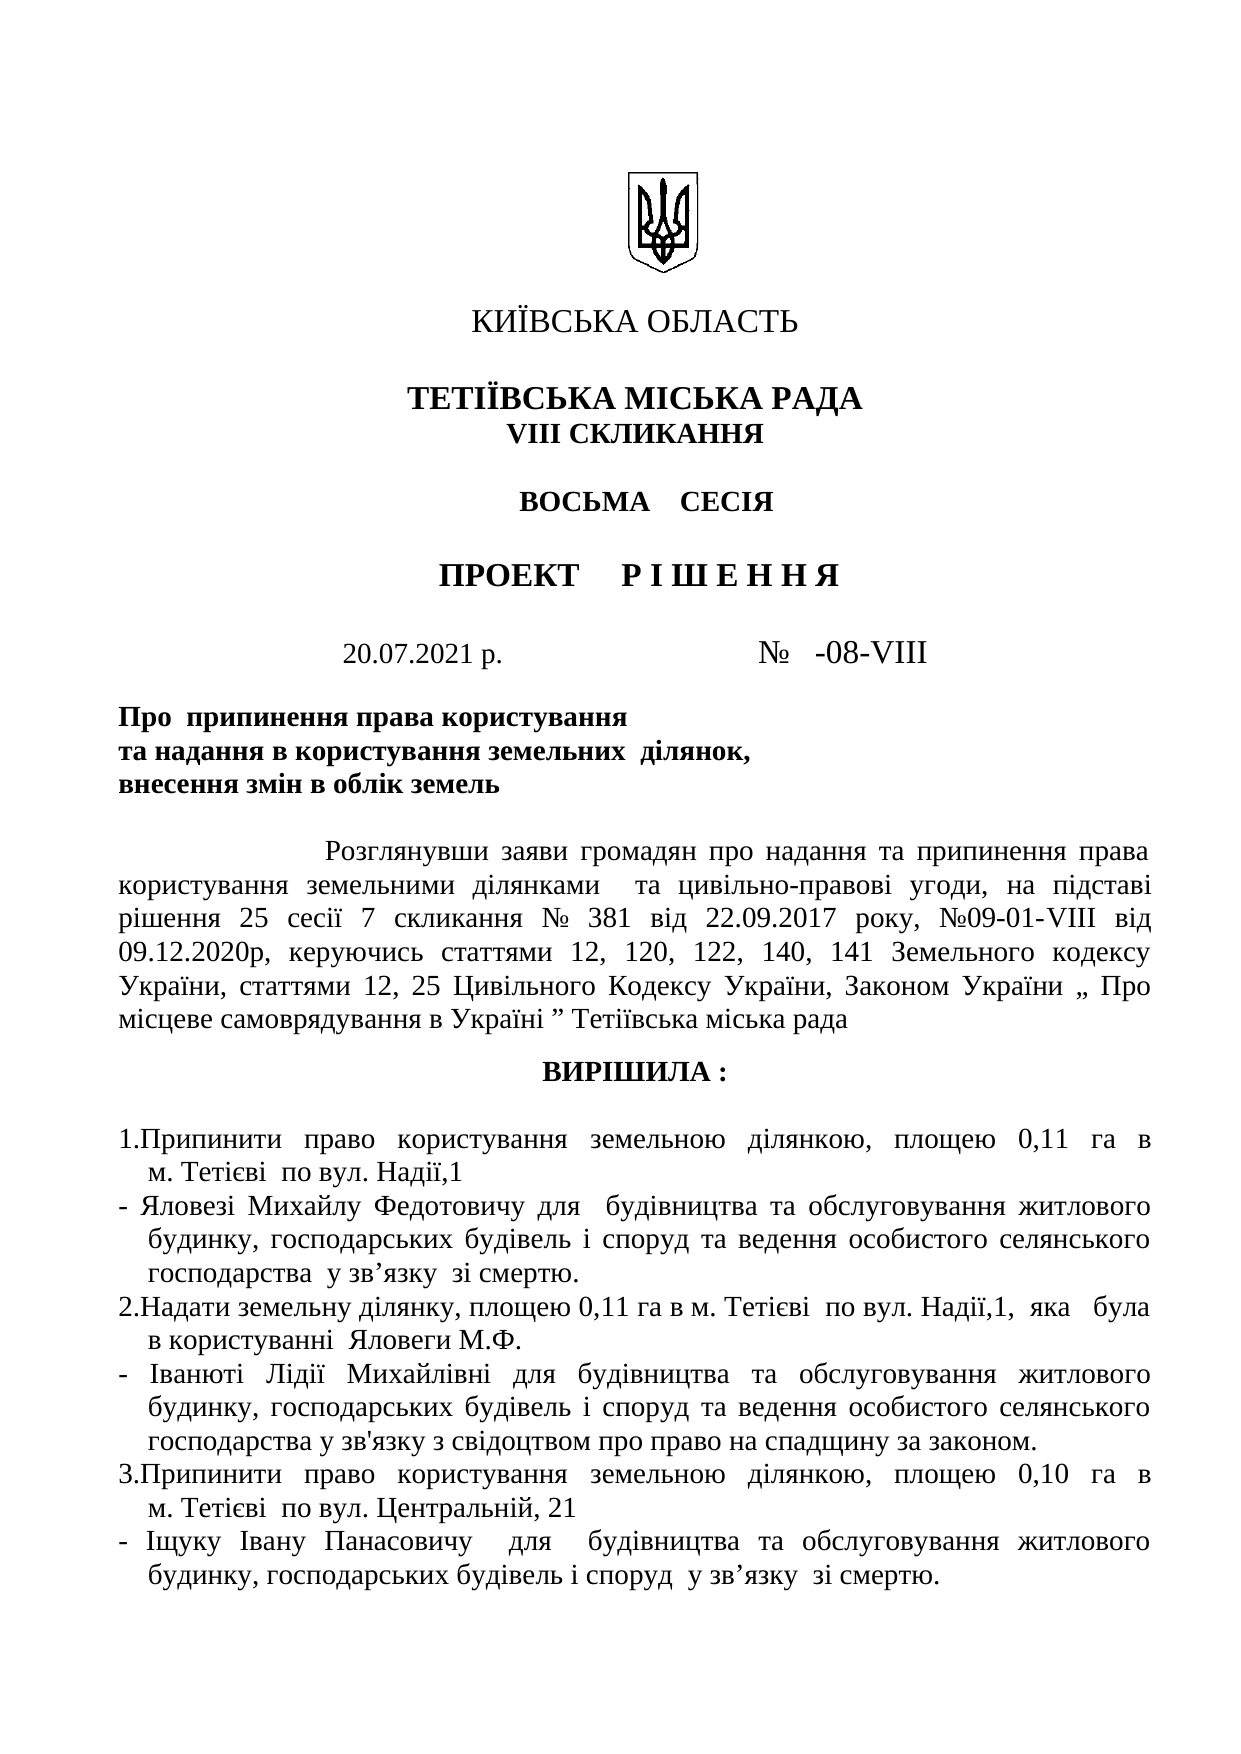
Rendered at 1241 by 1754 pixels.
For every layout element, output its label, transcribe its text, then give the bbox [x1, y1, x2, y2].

text 3.Припинити право користування земельною ділянкою, площею 0,10 га в м. Тетієві по вул. Центральній, 21 [118, 1456, 1152, 1523]
picture [627, 171, 699, 273]
subtitle Про припинення права користування [118, 699, 1152, 733]
text ВИРІШИЛА : [118, 1054, 1152, 1087]
text 2.Надати земельну ділянку, площею 0,11 га в м. Тетієві по вул. Надії,1, яка була в користуванні Яловеги М.Ф. [118, 1289, 1152, 1356]
text КИЇВСЬКА ОБЛАСТЬ [118, 302, 1152, 340]
text 20.07.2021 р. № -08-VIIІ [118, 594, 1152, 699]
text 1.Припинити право користування земельною ділянкою, площею 0,11 га в м. Тетієві по вул. Надії,1 [118, 1121, 1152, 1188]
text - Іщуку Івану Панасовичу для будівництва та обслуговування житлового будинку, господарських будівель і споруд у зв’язку зі смертю. [118, 1523, 1152, 1591]
text Розглянувши заяви громадян про надання та припинення права користування земельними ділянками та цивільно-правові угоди, на підставі рішення 25 сесії 7 скликання № 381 від 22.09.2017 року, №09-01-VIII від 09.12.2020р, керуючись статтями 12, 120, 122, 140, 141 Земельного кодексу України, статтями 12, 25 Цивільного Кодексу України, Законом України „ Про місцеве самоврядування в Україні ” Тетіївська міська рада [118, 833, 1152, 1035]
text ТЕТІЇВСЬКА МІСЬКА РАДА [118, 378, 1152, 417]
text ВОСЬМА СЕСІЯ [118, 484, 1152, 517]
text внесення змін в облік земель [118, 766, 1152, 800]
text VІІІ СКЛИКАННЯ [118, 417, 1152, 450]
text ПРОЕКТ Р І Ш Е Н Н Я [118, 556, 1152, 594]
subtitle та надання в користування земельних ділянок, [118, 733, 1152, 766]
text - Яловезі Михайлу Федотовичу для будівництва та обслуговування житлового будинку, господарських будівель і споруд та ведення особистого селянського господарства у зв’язку зі смертю. [118, 1188, 1152, 1289]
text - Іванюті Лідії Михайлівні для будівництва та обслуговування житлового будинку, господарських будівель і споруд та ведення особистого селянського господарства у зв'язку з свідоцтвом про право на спадщину за законом. [118, 1356, 1152, 1456]
